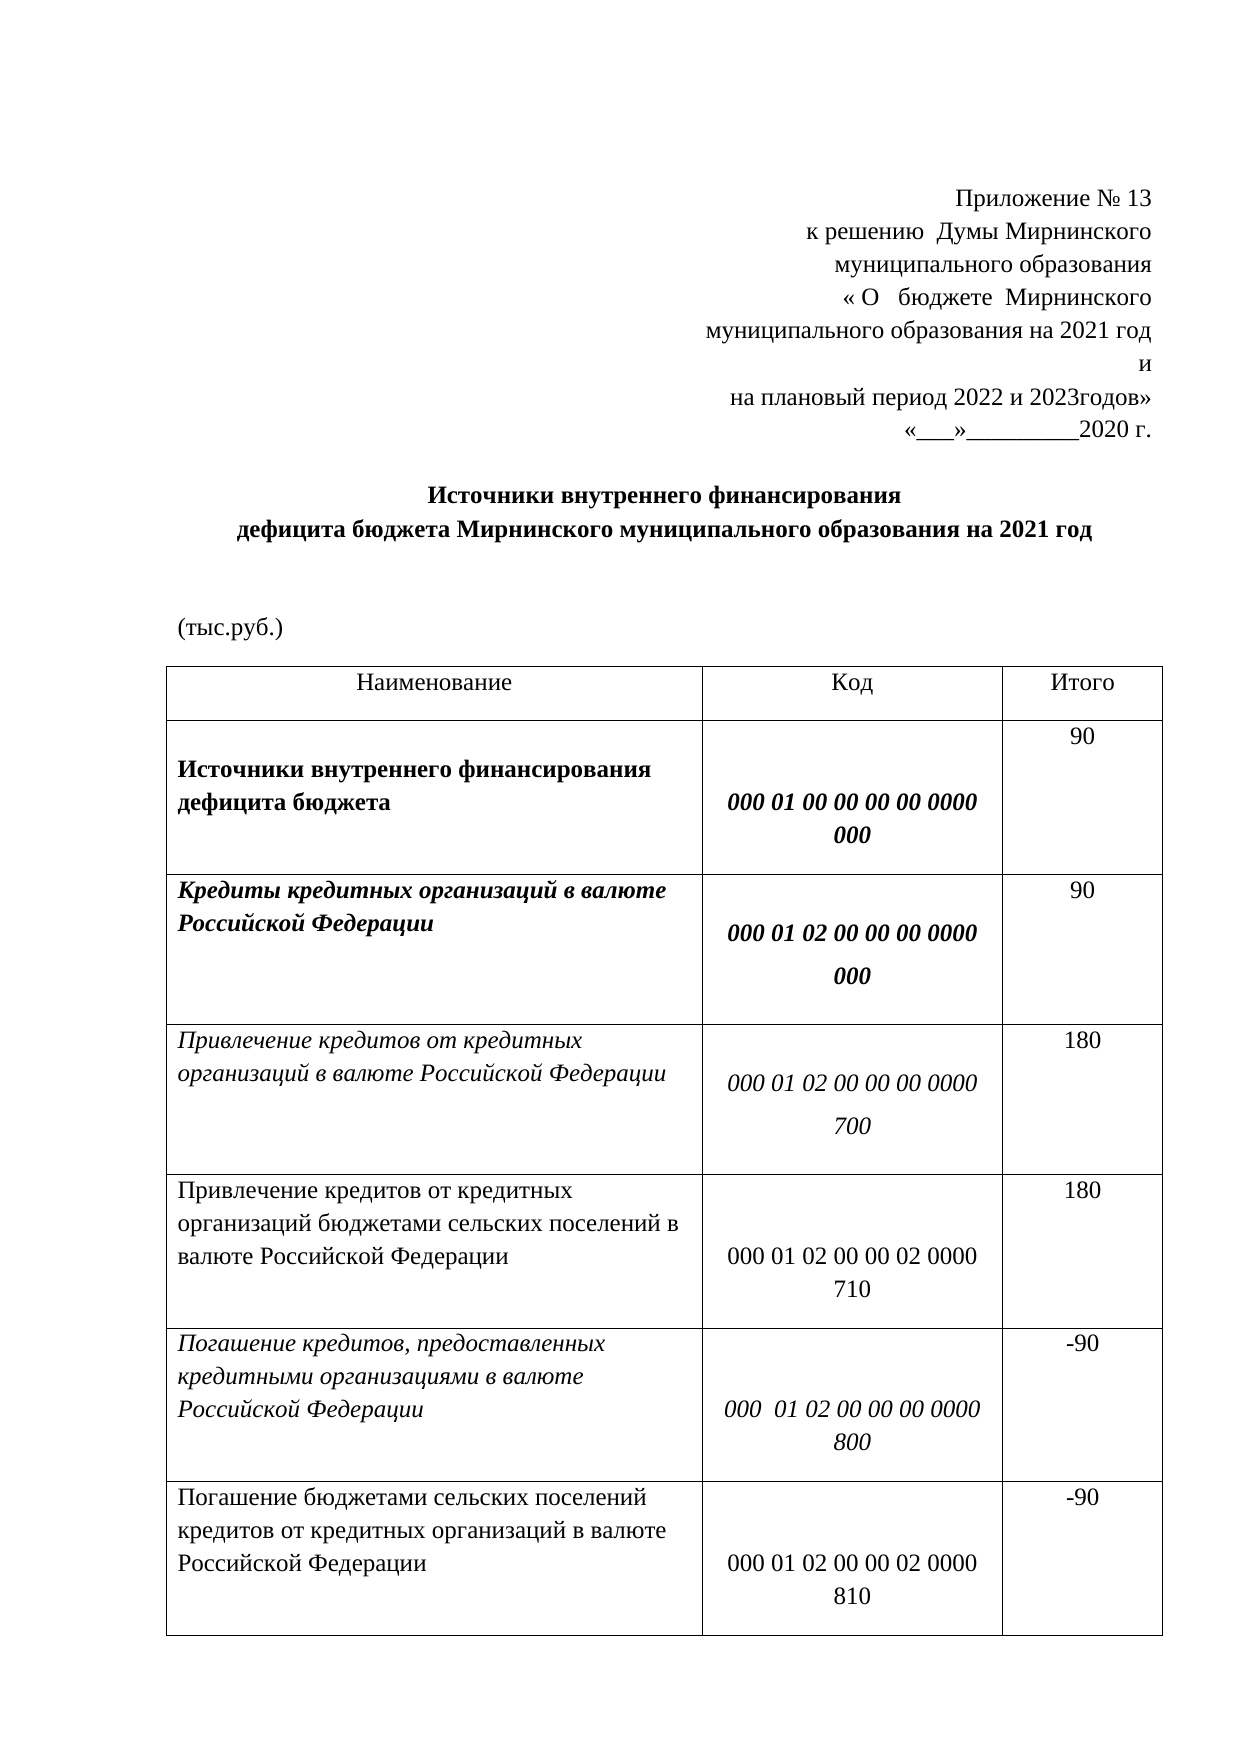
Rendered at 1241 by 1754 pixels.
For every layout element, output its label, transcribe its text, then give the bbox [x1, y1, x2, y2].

text «___»_________2020 г. [177, 414, 1152, 443]
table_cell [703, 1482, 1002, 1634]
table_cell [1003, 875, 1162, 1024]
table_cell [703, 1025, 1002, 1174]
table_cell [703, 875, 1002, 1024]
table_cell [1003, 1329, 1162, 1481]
text (тыс.руб.) [177, 580, 1152, 641]
text на плановый период 2022 и 2023годов» [177, 382, 1152, 410]
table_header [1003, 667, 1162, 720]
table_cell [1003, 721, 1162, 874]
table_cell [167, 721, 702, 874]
text муниципального образования на 2021 год и [177, 316, 1152, 377]
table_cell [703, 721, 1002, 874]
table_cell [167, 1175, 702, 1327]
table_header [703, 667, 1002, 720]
text к решению Думы Мирнинского [177, 216, 1152, 245]
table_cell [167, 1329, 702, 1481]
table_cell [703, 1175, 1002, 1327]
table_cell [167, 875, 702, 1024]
text Приложение № 13 [325, 151, 1152, 212]
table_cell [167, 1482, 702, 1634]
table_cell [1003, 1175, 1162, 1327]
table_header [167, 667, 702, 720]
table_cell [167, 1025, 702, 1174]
text Источники внутреннего финансирования [177, 481, 1152, 509]
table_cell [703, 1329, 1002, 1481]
text дефицита бюджета Мирнинского муниципального образования на 2021 год [177, 514, 1152, 542]
text « О бюджете Мирнинского [177, 282, 1152, 311]
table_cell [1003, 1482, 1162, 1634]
text муниципального образования [177, 249, 1152, 278]
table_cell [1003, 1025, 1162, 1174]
